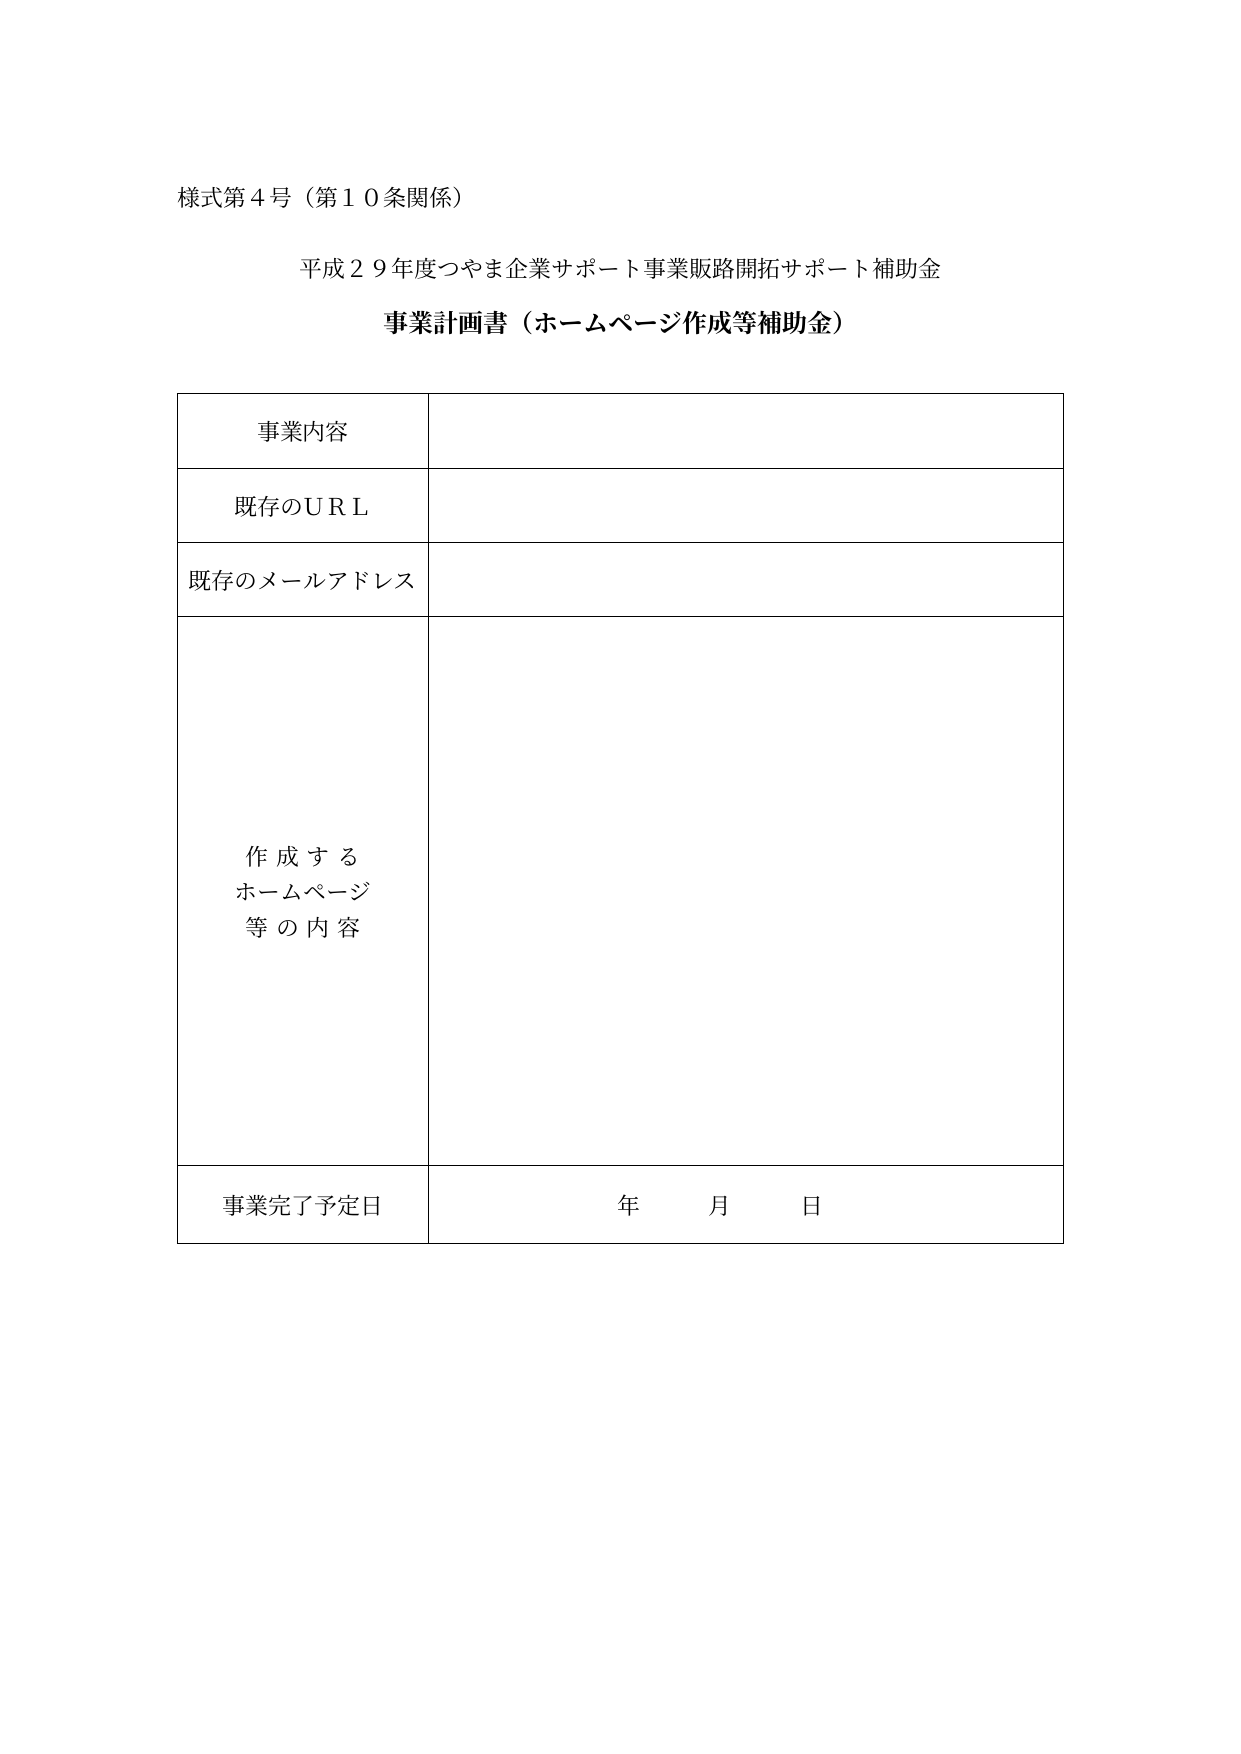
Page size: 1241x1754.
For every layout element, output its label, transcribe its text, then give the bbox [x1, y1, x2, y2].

table_cell 既存のメールアドレス [178, 543, 428, 616]
table_header [429, 394, 1063, 467]
table_cell 既存のＵＲＬ [178, 469, 428, 542]
text 平成２９年度つやま企業サポート事業販路開拓サポート補助金 [177, 250, 1063, 286]
table_cell 事業完了予定日 [178, 1166, 428, 1243]
text 事業計画書（ホームページ作成等補助金） [177, 286, 1063, 357]
text 様式第４号（第１０条関係） [177, 178, 1063, 214]
table_cell 作成する ホームページ 等の内容 [178, 617, 428, 1165]
table_cell [429, 469, 1063, 542]
table_cell 年 月 日 [429, 1166, 1063, 1243]
table_cell [429, 543, 1063, 616]
table_cell [429, 617, 1063, 1165]
table_header 事業内容 [178, 394, 428, 467]
